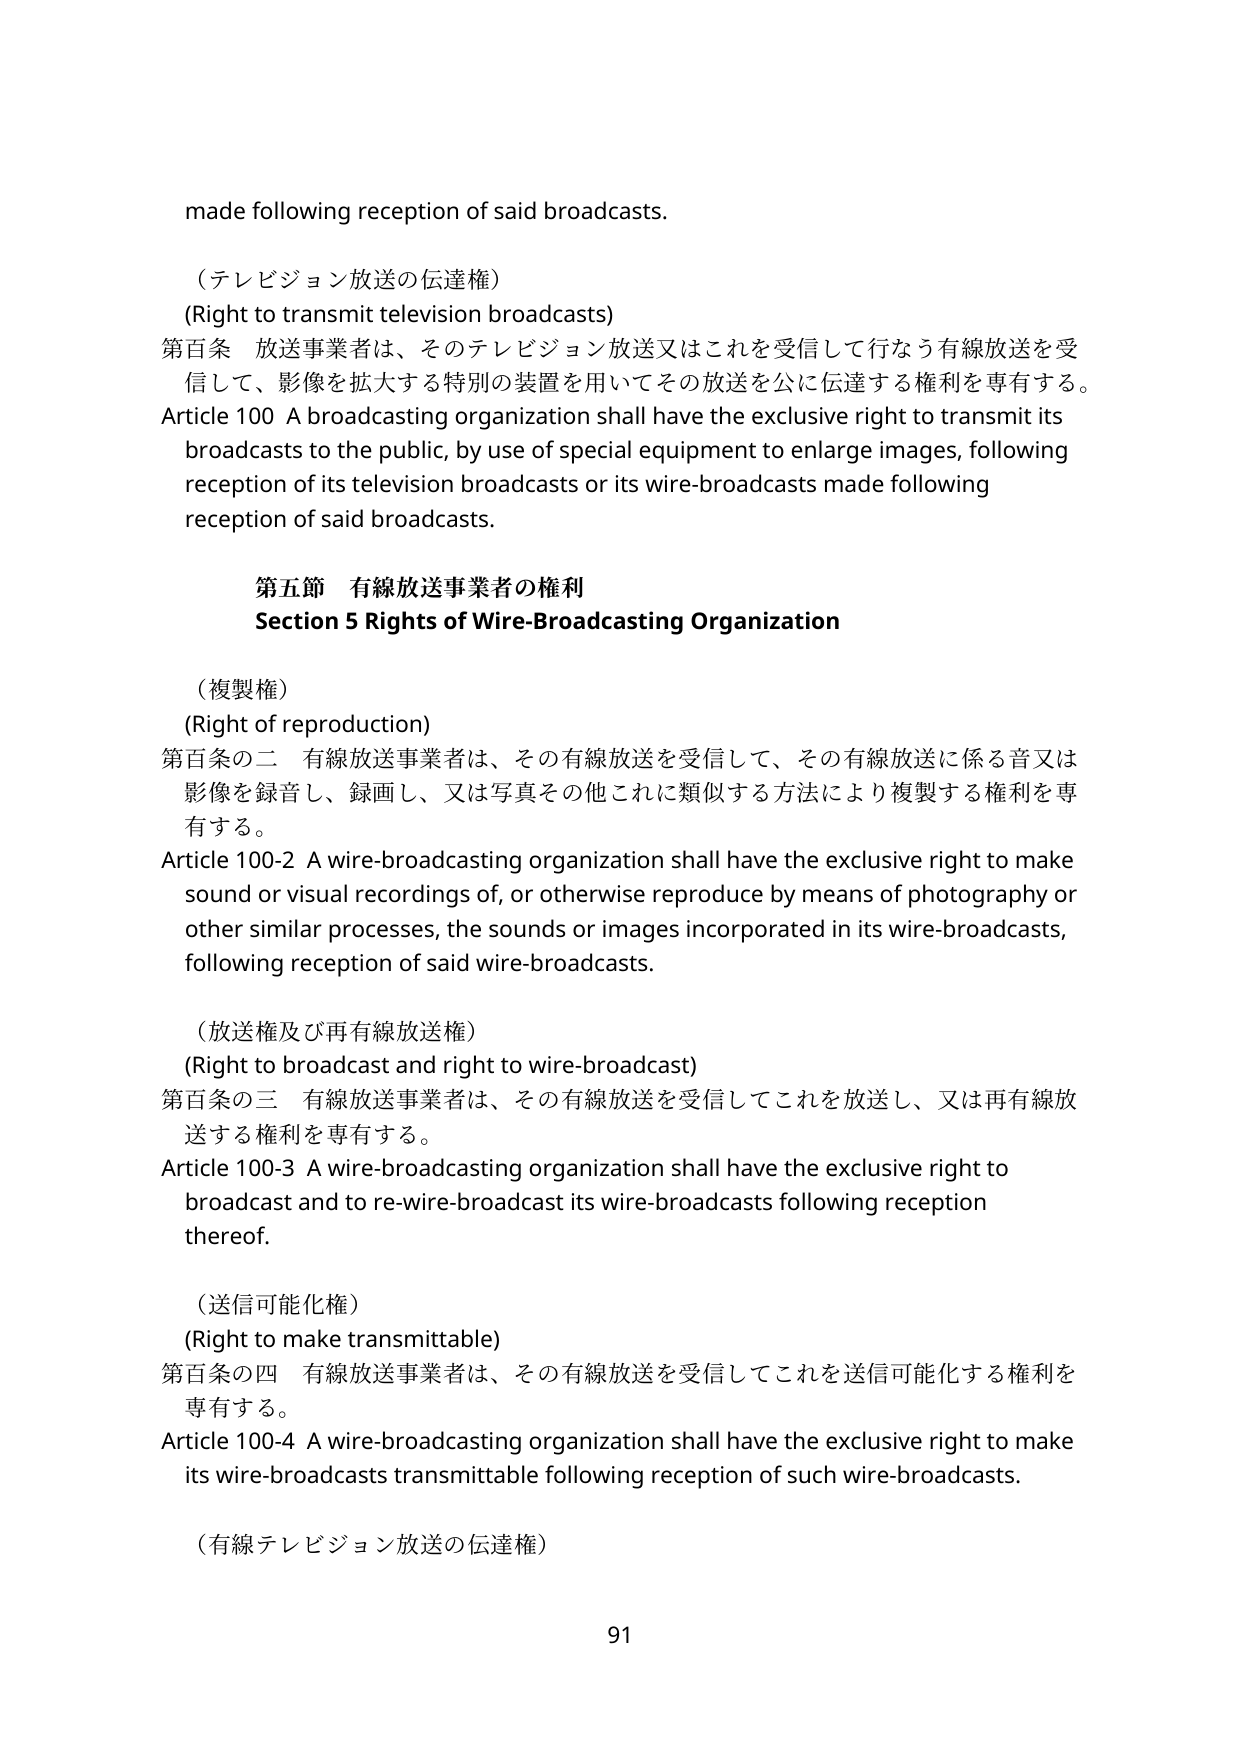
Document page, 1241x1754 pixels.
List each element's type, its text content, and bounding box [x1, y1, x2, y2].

text Article 100-3 A wire-broadcasting organization shall have the exclusive right to broadcast and to re-wire-broadcast its wire-broadcasts following reception thereof. [161, 1150, 1079, 1253]
text 第百条の二 有線放送事業者は、その有線放送を受信して、その有線放送に係る音又は影像を録音し、録画し、又は写真その他これに類似する方法により複製する権利を専有する。 [161, 740, 1079, 843]
text Section 5 Rights of Wire-Broadcasting Organization [253, 604, 1079, 638]
text Article 100 A broadcasting organization shall have the exclusive right to transmit its broadcasts to the public, by use of special equipment to enlarge images, following reception of its television broadcasts or its wire-broadcasts made following reception of said broadcasts. [161, 399, 1079, 535]
text 第百条の四 有線放送事業者は、その有線放送を受信してこれを送信可能化する権利を専有する。 [161, 1355, 1079, 1424]
text （送信可能化権） [184, 1287, 1079, 1321]
text 第百条の三 有線放送事業者は、その有線放送を受信してこれを放送し、又は再有線放送する権利を専有する。 [161, 1082, 1079, 1150]
text (Right to broadcast and right to wire-broadcast) [184, 1048, 1079, 1082]
text （テレビジョン放送の伝達権） [184, 262, 1079, 296]
text （放送権及び再有線放送権） [184, 1014, 1079, 1048]
text 第百条 放送事業者は、そのテレビジョン放送又はこれを受信して行なう有線放送を受信して、影像を拡大する特別の装置を用いてその放送を公に伝達する権利を専有する。 [161, 330, 1079, 399]
text 第五節 有線放送事業者の権利 [253, 569, 1079, 604]
text (Right to make transmittable) [184, 1321, 1079, 1355]
text Article 100-2 A wire-broadcasting organization shall have the exclusive right to make sound or visual recordings of, or otherwise reproduce by means of photography or other similar processes, the sounds or images incorporated in its wire-broadcasts, following reception of said wire-broadcasts. [161, 843, 1079, 979]
text （有線テレビジョン放送の伝達権） [184, 1526, 1079, 1560]
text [161, 194, 1079, 228]
text Article 100-4 A wire-broadcasting organization shall have the exclusive right to make its wire-broadcasts transmittable following reception of such wire-broadcasts. [161, 1424, 1079, 1492]
text (Right to transmit television broadcasts) [184, 296, 1079, 330]
text (Right of reproduction) [184, 706, 1079, 740]
text （複製権） [184, 672, 1079, 706]
